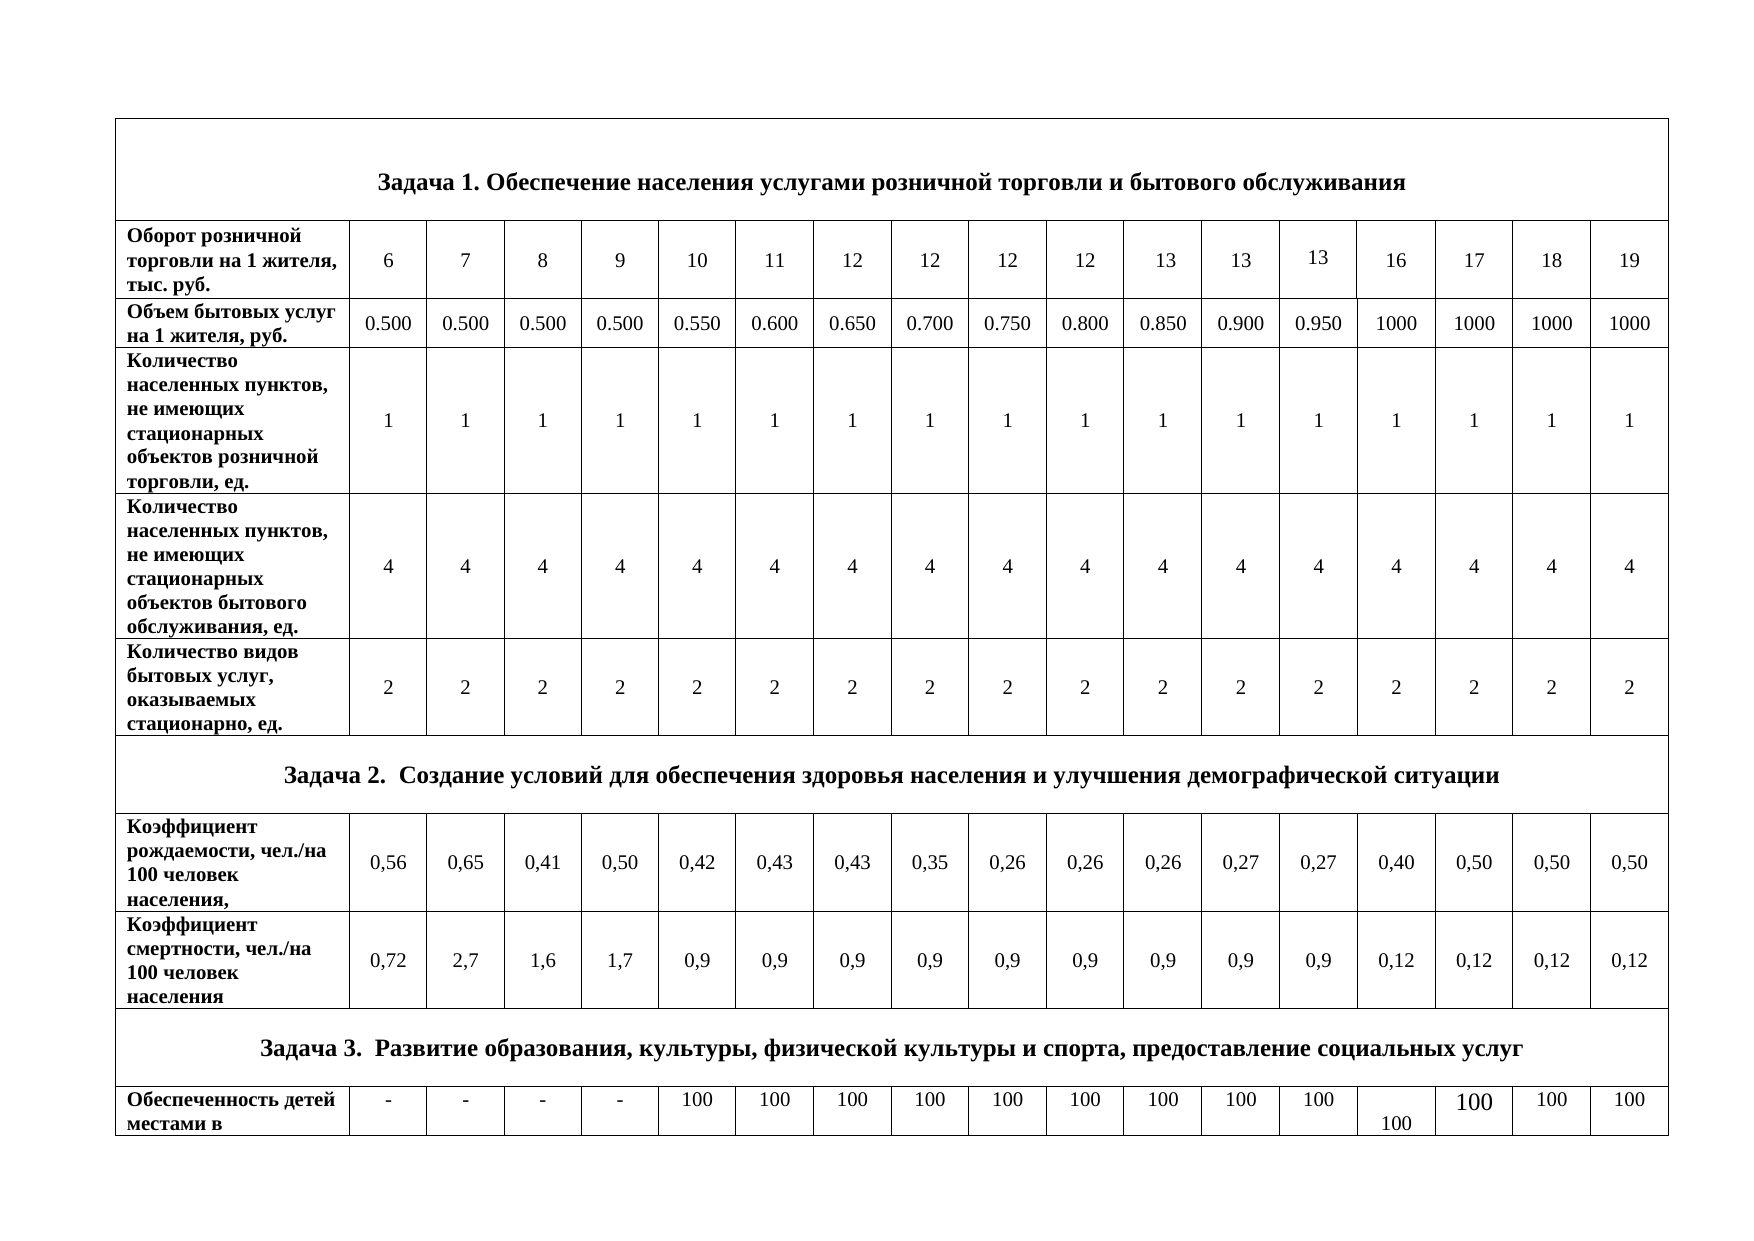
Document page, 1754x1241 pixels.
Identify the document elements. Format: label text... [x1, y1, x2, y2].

table_cell 13 [1280, 221, 1356, 298]
table_cell 0,40 [1358, 814, 1435, 911]
table_cell 0,9 [1124, 912, 1201, 1008]
table_cell 2 [427, 639, 504, 735]
table_cell Задача 3. Развитие образования, культуры, физической культуры и спорта, предоставление социальных услуг [116, 1009, 1668, 1086]
table_cell 1 [1513, 348, 1590, 493]
table_cell 0.700 [892, 299, 968, 347]
table_cell 100 [1513, 1087, 1590, 1135]
table_cell 100 [1436, 1087, 1512, 1135]
table_cell 12 [969, 221, 1046, 298]
table_cell 100 [1047, 1087, 1123, 1135]
table_cell 6 [350, 221, 426, 298]
table_cell 0.500 [427, 299, 504, 347]
table_cell 2 [1436, 639, 1512, 735]
table_cell 100 [969, 1087, 1046, 1135]
table_cell 0,35 [892, 814, 968, 911]
table_cell 0,50 [582, 814, 658, 911]
table_cell 4 [1202, 494, 1279, 638]
table_cell 100 [1124, 1087, 1201, 1135]
table_cell 1000 [1591, 299, 1668, 347]
table_cell 4 [1280, 494, 1357, 638]
table_cell 100 [1591, 1087, 1668, 1135]
table_cell 0,9 [1280, 912, 1357, 1008]
table_cell 2 [814, 639, 891, 735]
table_cell 1 [814, 348, 891, 493]
table_cell 0.500 [350, 299, 426, 347]
table_cell 1000 [1358, 299, 1435, 347]
table_cell 0.650 [814, 299, 891, 347]
table_cell 2 [1124, 639, 1201, 735]
table_cell 0,9 [1202, 912, 1279, 1008]
table_cell Количество населенных пунктов, не имеющих стационарных объектов бытового обслуживания, ед. [116, 494, 349, 638]
table_cell 4 [814, 494, 891, 638]
table_cell Объем бытовых услуг на 1 жителя, руб. [116, 299, 349, 347]
table_cell 4 [1358, 494, 1435, 638]
table_cell Коэффициент смертности, чел./на 100 человек населения [116, 912, 349, 1008]
table_cell 0,50 [1436, 814, 1512, 911]
table_cell 4 [582, 494, 658, 638]
table_cell 2 [1047, 639, 1123, 735]
table_cell 0,27 [1280, 814, 1357, 911]
table_cell 1,7 [582, 912, 658, 1008]
table_cell 100 [736, 1087, 813, 1135]
table_cell 0,42 [659, 814, 735, 911]
table_cell 1 [892, 348, 968, 493]
table_cell 0,50 [1591, 814, 1668, 911]
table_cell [116, 1087, 349, 1135]
table_cell Задача 2. Создание условий для обеспечения здоровья населения и улучшения демографической ситуации [116, 736, 1668, 813]
table_cell 1 [1280, 348, 1357, 493]
table_cell 13 [1202, 221, 1279, 298]
table_cell 1 [1436, 348, 1512, 493]
table_cell Количество населенных пунктов, не имеющих стационарных объектов розничной торговли, ед. [116, 348, 349, 493]
table_cell 4 [659, 494, 735, 638]
table_cell 7 [427, 221, 504, 298]
table_cell 100 [814, 1087, 891, 1135]
table_cell 0,12 [1513, 912, 1590, 1008]
table_cell 10 [659, 221, 735, 298]
table_cell 2 [582, 639, 658, 735]
table_cell 0,72 [350, 912, 426, 1008]
table_cell 0,26 [1047, 814, 1123, 911]
table_cell 18 [1513, 221, 1590, 298]
table_cell 4 [505, 494, 581, 638]
table_cell 4 [1591, 494, 1668, 638]
table_cell 4 [350, 494, 426, 638]
table_cell 19 [1591, 221, 1668, 298]
table_cell 2 [505, 639, 581, 735]
table_cell 1 [582, 348, 658, 493]
table_cell 0,9 [814, 912, 891, 1008]
table_cell 12 [892, 221, 968, 298]
table_cell 100 [659, 1087, 735, 1135]
table_cell 100 [892, 1087, 968, 1135]
table_cell 1 [659, 348, 735, 493]
table_cell 0,26 [969, 814, 1046, 911]
table_cell 4 [736, 494, 813, 638]
table_cell 0.500 [582, 299, 658, 347]
table_cell 4 [427, 494, 504, 638]
table_cell 0.750 [969, 299, 1046, 347]
table_cell 100 [1280, 1087, 1357, 1135]
table_cell 0,9 [736, 912, 813, 1008]
table_cell 2 [659, 639, 735, 735]
table_cell - [427, 1087, 504, 1135]
table_cell 0,9 [659, 912, 735, 1008]
table_cell 2 [969, 639, 1046, 735]
table_cell 0,12 [1358, 912, 1435, 1008]
table_cell 2 [892, 639, 968, 735]
table_cell 13 [1124, 221, 1201, 298]
table_cell 0,41 [505, 814, 581, 911]
table_cell 0.850 [1124, 299, 1201, 347]
table_cell 0,43 [814, 814, 891, 911]
table_cell Количество видов бытовых услуг, оказываемых стационарно, ед. [116, 639, 349, 735]
table_cell 1 [505, 348, 581, 493]
table_cell 11 [736, 221, 813, 298]
table_cell 4 [969, 494, 1046, 638]
table_cell - [505, 1087, 581, 1135]
table_cell 9 [582, 221, 658, 298]
table_cell 1 [1202, 348, 1279, 493]
table_cell 2 [1280, 639, 1357, 735]
table_cell 0.900 [1202, 299, 1279, 347]
table_cell 100 [1358, 1087, 1435, 1135]
table_cell 2 [1358, 639, 1435, 735]
table_cell 4 [1513, 494, 1590, 638]
table_cell 0,50 [1513, 814, 1590, 911]
table_cell 0,65 [427, 814, 504, 911]
table_cell 1 [427, 348, 504, 493]
table_cell 0,56 [350, 814, 426, 911]
table_cell 1 [736, 348, 813, 493]
table_cell Оборот розничной торговли на 1 жителя, тыс. руб. [116, 221, 349, 298]
table_cell 2 [1202, 639, 1279, 735]
table_cell 0,9 [969, 912, 1046, 1008]
table_cell 12 [1047, 221, 1123, 298]
table_cell 8 [505, 221, 581, 298]
table_cell 4 [892, 494, 968, 638]
table_cell 2 [736, 639, 813, 735]
table_cell 17 [1436, 221, 1512, 298]
table_cell 4 [1047, 494, 1123, 638]
table_cell 2 [1513, 639, 1590, 735]
table_cell 0,9 [892, 912, 968, 1008]
table_cell 1 [350, 348, 426, 493]
table_cell 1 [1591, 348, 1668, 493]
table_cell 16 [1357, 221, 1435, 298]
table_cell - [350, 1087, 426, 1135]
table_cell 100 [1202, 1087, 1279, 1135]
table_cell 1,6 [505, 912, 581, 1008]
table_cell 1000 [1513, 299, 1590, 347]
table_cell 1 [1047, 348, 1123, 493]
table_cell 1 [1358, 348, 1435, 493]
table_cell Задача 1. Обеспечение населения услугами розничной торговли и бытового обслуживания [116, 119, 1668, 220]
table_cell 0,43 [736, 814, 813, 911]
table_cell 0.600 [736, 299, 813, 347]
table_cell 2 [1591, 639, 1668, 735]
table_cell 0.950 [1280, 299, 1357, 347]
table_cell 2,7 [427, 912, 504, 1008]
table_cell 0,26 [1124, 814, 1201, 911]
table_cell 0.500 [505, 299, 581, 347]
table_cell 12 [814, 221, 891, 298]
table_cell 0.550 [659, 299, 735, 347]
table_cell 0,12 [1591, 912, 1668, 1008]
table_cell 2 [350, 639, 426, 735]
table_cell 0,12 [1436, 912, 1512, 1008]
table_cell 4 [1436, 494, 1512, 638]
table_cell 1 [1124, 348, 1201, 493]
table_cell - [582, 1087, 658, 1135]
table_cell 1 [969, 348, 1046, 493]
table_cell 1000 [1436, 299, 1512, 347]
table_cell Коэффициент рождаемости, чел./на 100 человек населения, [116, 814, 349, 911]
table_cell 4 [1124, 494, 1201, 638]
table_cell 0,9 [1047, 912, 1123, 1008]
table_cell 0,27 [1202, 814, 1279, 911]
table_cell 0.800 [1047, 299, 1123, 347]
